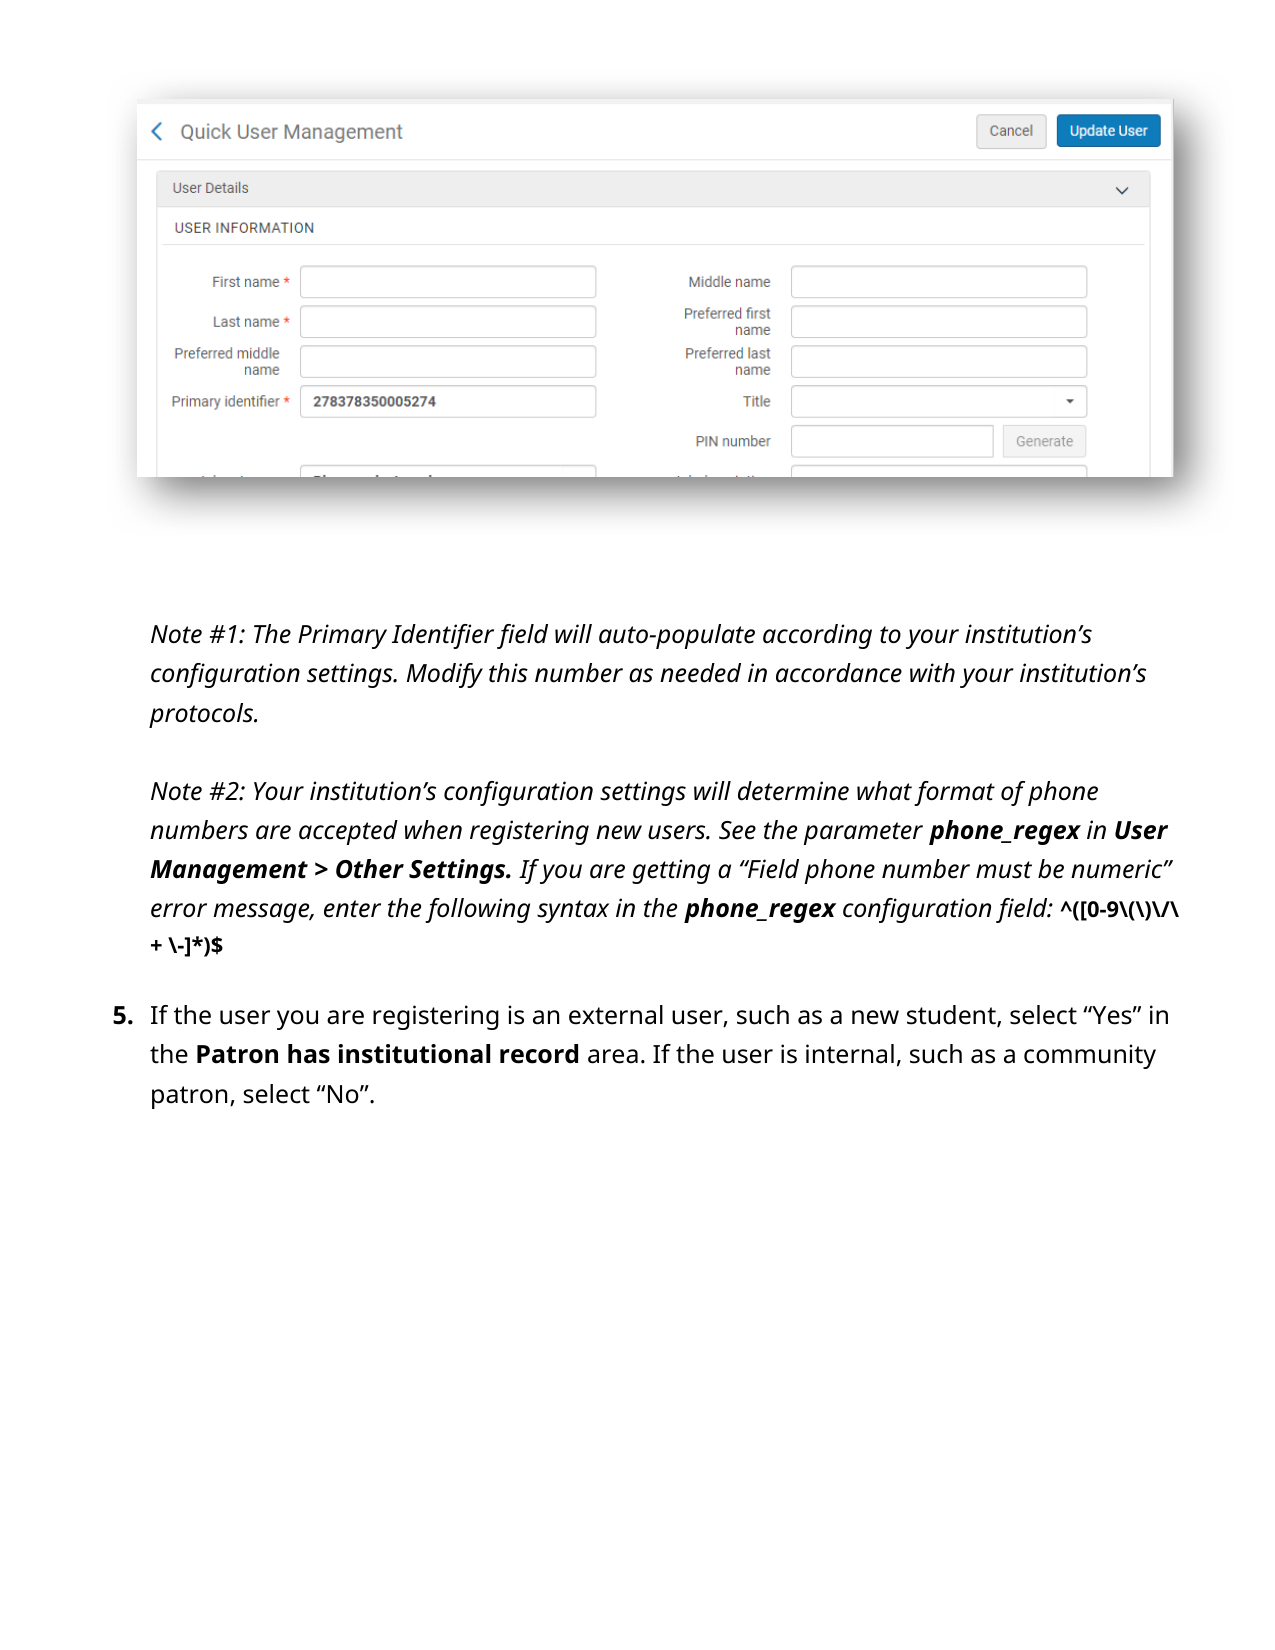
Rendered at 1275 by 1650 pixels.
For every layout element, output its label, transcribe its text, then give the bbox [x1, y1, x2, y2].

picture [137, 99, 1174, 477]
list Note #1: The Primary Identifier field will auto-populate according to your institution’s configuration settings. Modify this number as needed in accordance with your institution’s protocols. [150, 617, 1200, 729]
list If the user you are registering is an external user, such as a new student, select “Yes” in the Patron has institutional record area. If the user is internal, such as a community patron, select “No”. [112, 998, 1200, 1110]
list Note #2: Your institution’s configuration settings will determine what format of phone numbers are accepted when registering new users. See the parameter phone_regex in User Management > Other Settings. If you are getting a “Field phone number must be numeric” error message, enter the following syntax in the phone_regex configuration field: ^([0-9\(\)\/\+ \-]*)$ [150, 774, 1200, 959]
